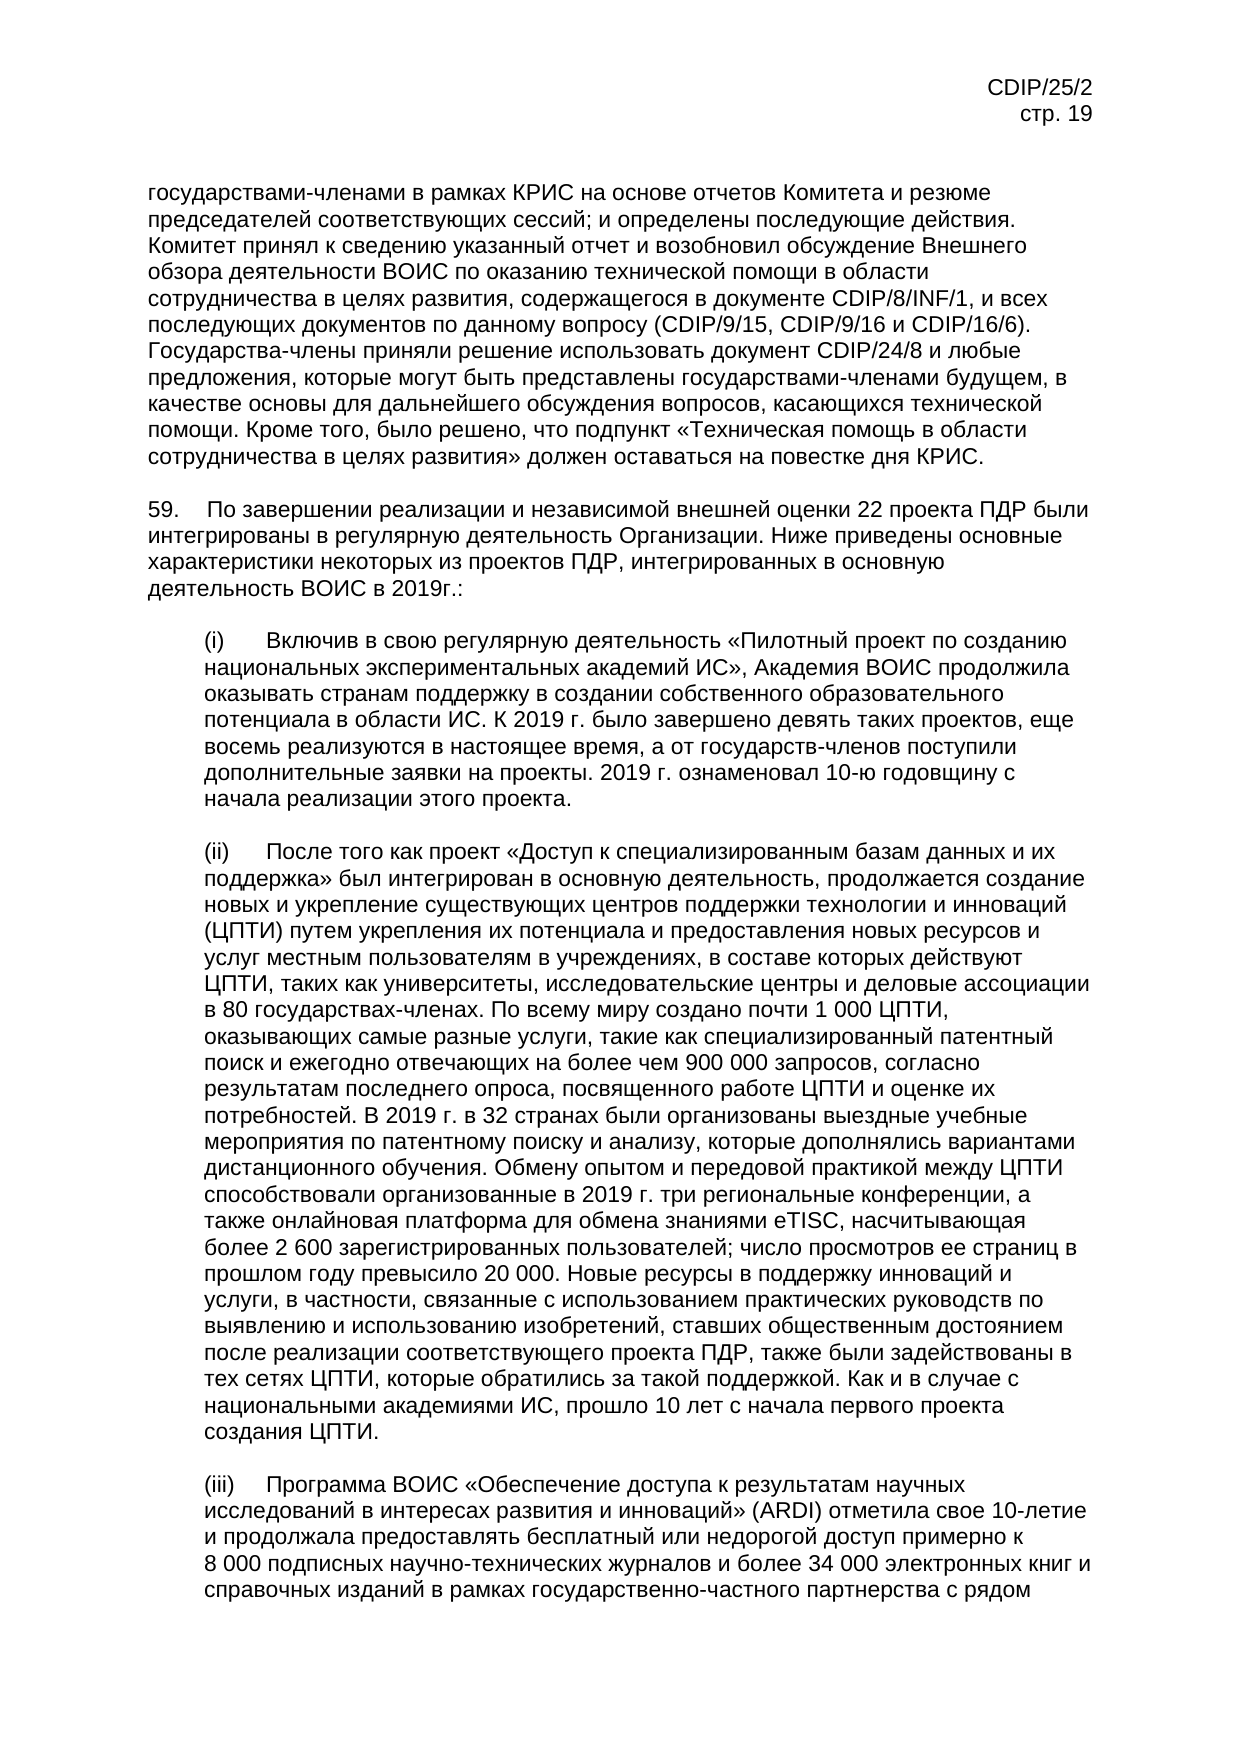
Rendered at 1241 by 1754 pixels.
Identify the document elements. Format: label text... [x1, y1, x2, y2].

list Включив в свою регулярную деятельность «Пилотный проект по созданию национальных экспериментальных академий ИС», Академия ВОИС продолжила оказывать странам поддержку в создании собственного образовательного потенциала в области ИС. К 2019 г. было завершено девять таких проектов, еще восемь реализуются в настоящее время, а от государств-членов поступили дополнительные заявки на проекты. 2019 г. ознаменовал 10-ю годовщину с начала реализации этого проекта. [204, 627, 1093, 812]
list После того как проект «Доступ к специализированным базам данных и их поддержка» был интегрирован в основную деятельность, продолжается создание новых и укрепление существующих центров поддержки технологии и инноваций (ЦПТИ) путем укрепления их потенциала и предоставления новых ресурсов и услуг местным пользователям в учреждениях, в составе которых действуют ЦПТИ, таких как университеты, исследовательские центры и деловые ассоциации в 80 государствах-членах. По всему миру создано почти 1 000 ЦПТИ, оказывающих самые разные услуги, такие как специализированный патентный поиск и ежегодно отвечающих на более чем 900 000 запросов, согласно результатам последнего опроса, посвященного работе ЦПТИ и оценке их потребностей. В 2019 г. в 32 странах были организованы выездные учебные мероприятия по патентному поиску и анализу, которые дополнялись вариантами дистанционного обучения. Обмену опытом и передовой практикой между ЦПТИ способствовали организованные в 2019 г. три региональные конференции, а также онлайновая платформа для обмена знаниями eTISC, насчитывающая более 2 600 зарегистрированных пользователей; число просмотров ее страниц в прошлом году превысило 20 000. Новые ресурсы в поддержку инноваций и услуги, в частности, связанные с использованием практических руководств по выявлению и использованию изобретений, ставших общественным достоянием после реализации соответствующего проекта ПДР, также были задействованы в тех сетях ЦПТИ, которые обратились за такой поддержкой. Как и в случае с национальными академиями ИС, прошло 10 лет с начала первого проекта создания ЦПТИ. [204, 838, 1093, 1444]
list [204, 1471, 1093, 1602]
list По завершении реализации и независимой внешней оценки 22 проекта ПДР были интегрированы в регулярную деятельность Организации. Ниже приведены основные характеристики некоторых из проектов ПДР, интегрированных в основную деятельность ВОИС в 2019г.: [148, 496, 1093, 601]
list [148, 179, 1093, 469]
